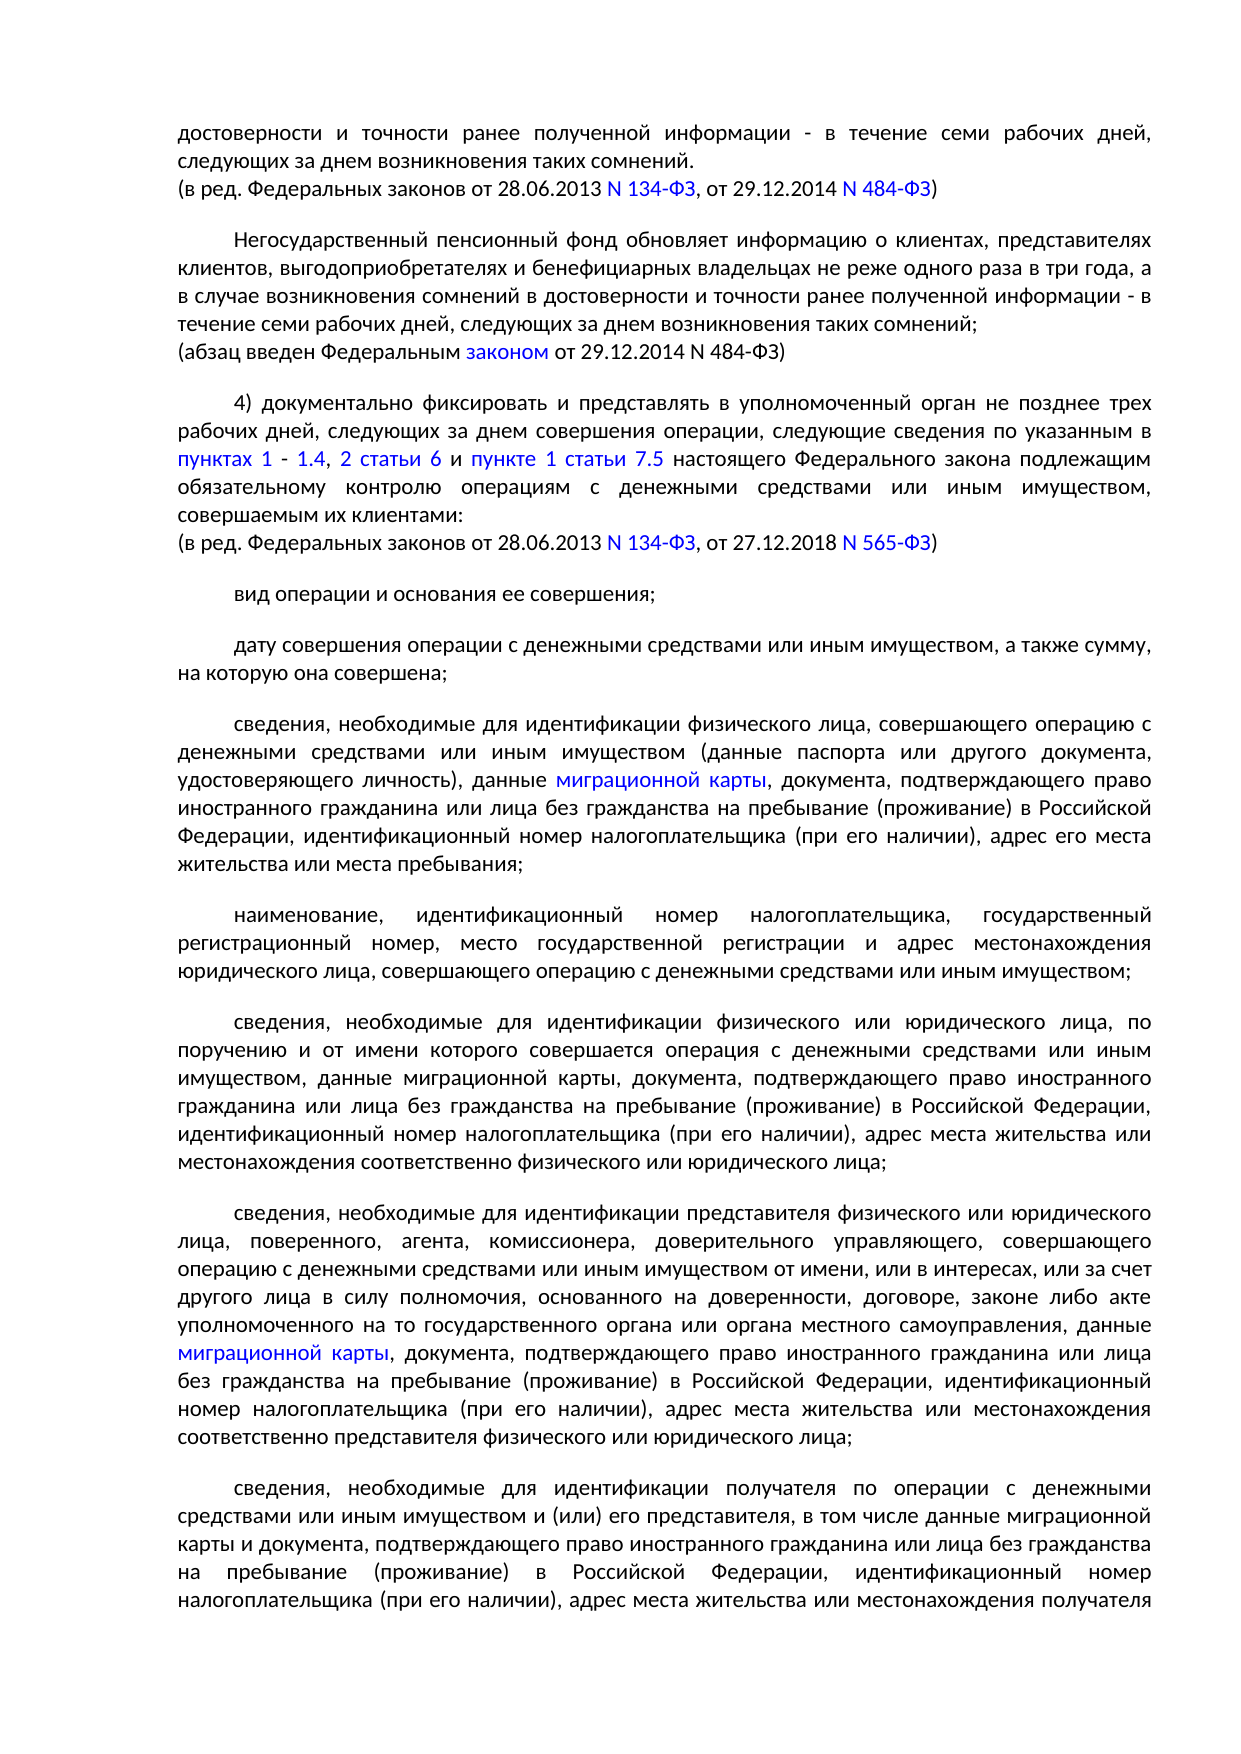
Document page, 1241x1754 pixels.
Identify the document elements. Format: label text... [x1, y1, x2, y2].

text (в ред. Федеральных законов от 28.06.2013 N 134-ФЗ, от 29.12.2014 N 484-ФЗ) [177, 174, 1152, 202]
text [177, 118, 1152, 174]
text дату совершения операции с денежными средствами или иным имуществом, а также сумму, на которую она совершена; [177, 630, 1152, 686]
text 4) документально фиксировать и представлять в уполномоченный орган не позднее трех рабочих дней, следующих за днем совершения операции, следующие сведения по указанным в пунктах 1 - 1.4, 2 статьи 6 и пункте 1 статьи 7.5 настоящего Федерального закона подлежащим обязательному контролю операциям с денежными средствами или иным имуществом, совершаемым их клиентами: [177, 388, 1152, 528]
text сведения, необходимые для идентификации физического лица, совершающего операцию с денежными средствами или иным имуществом (данные паспорта или другого документа, удостоверяющего личность), данные миграционной карты, документа, подтверждающего право иностранного гражданина или лица без гражданства на пребывание (проживание) в Российской Федерации, идентификационный номер налогоплательщика (при его наличии), адрес его места жительства или места пребывания; [177, 709, 1152, 877]
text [177, 1473, 1152, 1613]
text вид операции и основания ее совершения; [177, 579, 1152, 607]
text (абзац введен Федеральным законом от 29.12.2014 N 484-ФЗ) [177, 337, 1152, 365]
text сведения, необходимые для идентификации физического или юридического лица, по поручению и от имени которого совершается операция с денежными средствами или иным имуществом, данные миграционной карты, документа, подтверждающего право иностранного гражданина или лица без гражданства на пребывание (проживание) в Российской Федерации, идентификационный номер налогоплательщика (при его наличии), адрес места жительства или местонахождения соответственно физического или юридического лица; [177, 1007, 1152, 1175]
text сведения, необходимые для идентификации представителя физического или юридического лица, поверенного, агента, комиссионера, доверительного управляющего, совершающего операцию с денежными средствами или иным имуществом от имени, или в интересах, или за счет другого лица в силу полномочия, основанного на доверенности, договоре, законе либо акте уполномоченного на то государственного органа или органа местного самоуправления, данные миграционной карты, документа, подтверждающего право иностранного гражданина или лица без гражданства на пребывание (проживание) в Российской Федерации, идентификационный номер налогоплательщика (при его наличии), адрес места жительства или местонахождения соответственно представителя физического или юридического лица; [177, 1198, 1152, 1450]
text наименование, идентификационный номер налогоплательщика, государственный регистрационный номер, место государственной регистрации и адрес местонахождения юридического лица, совершающего операцию с денежными средствами или иным имуществом; [177, 900, 1152, 984]
text (в ред. Федеральных законов от 28.06.2013 N 134-ФЗ, от 27.12.2018 N 565-ФЗ) [177, 528, 1152, 556]
text Негосударственный пенсионный фонд обновляет информацию о клиентах, представителях клиентов, выгодоприобретателях и бенефициарных владельцах не реже одного раза в три года, а в случае возникновения сомнений в достоверности и точности ранее полученной информации - в течение семи рабочих дней, следующих за днем возникновения таких сомнений; [177, 225, 1152, 337]
